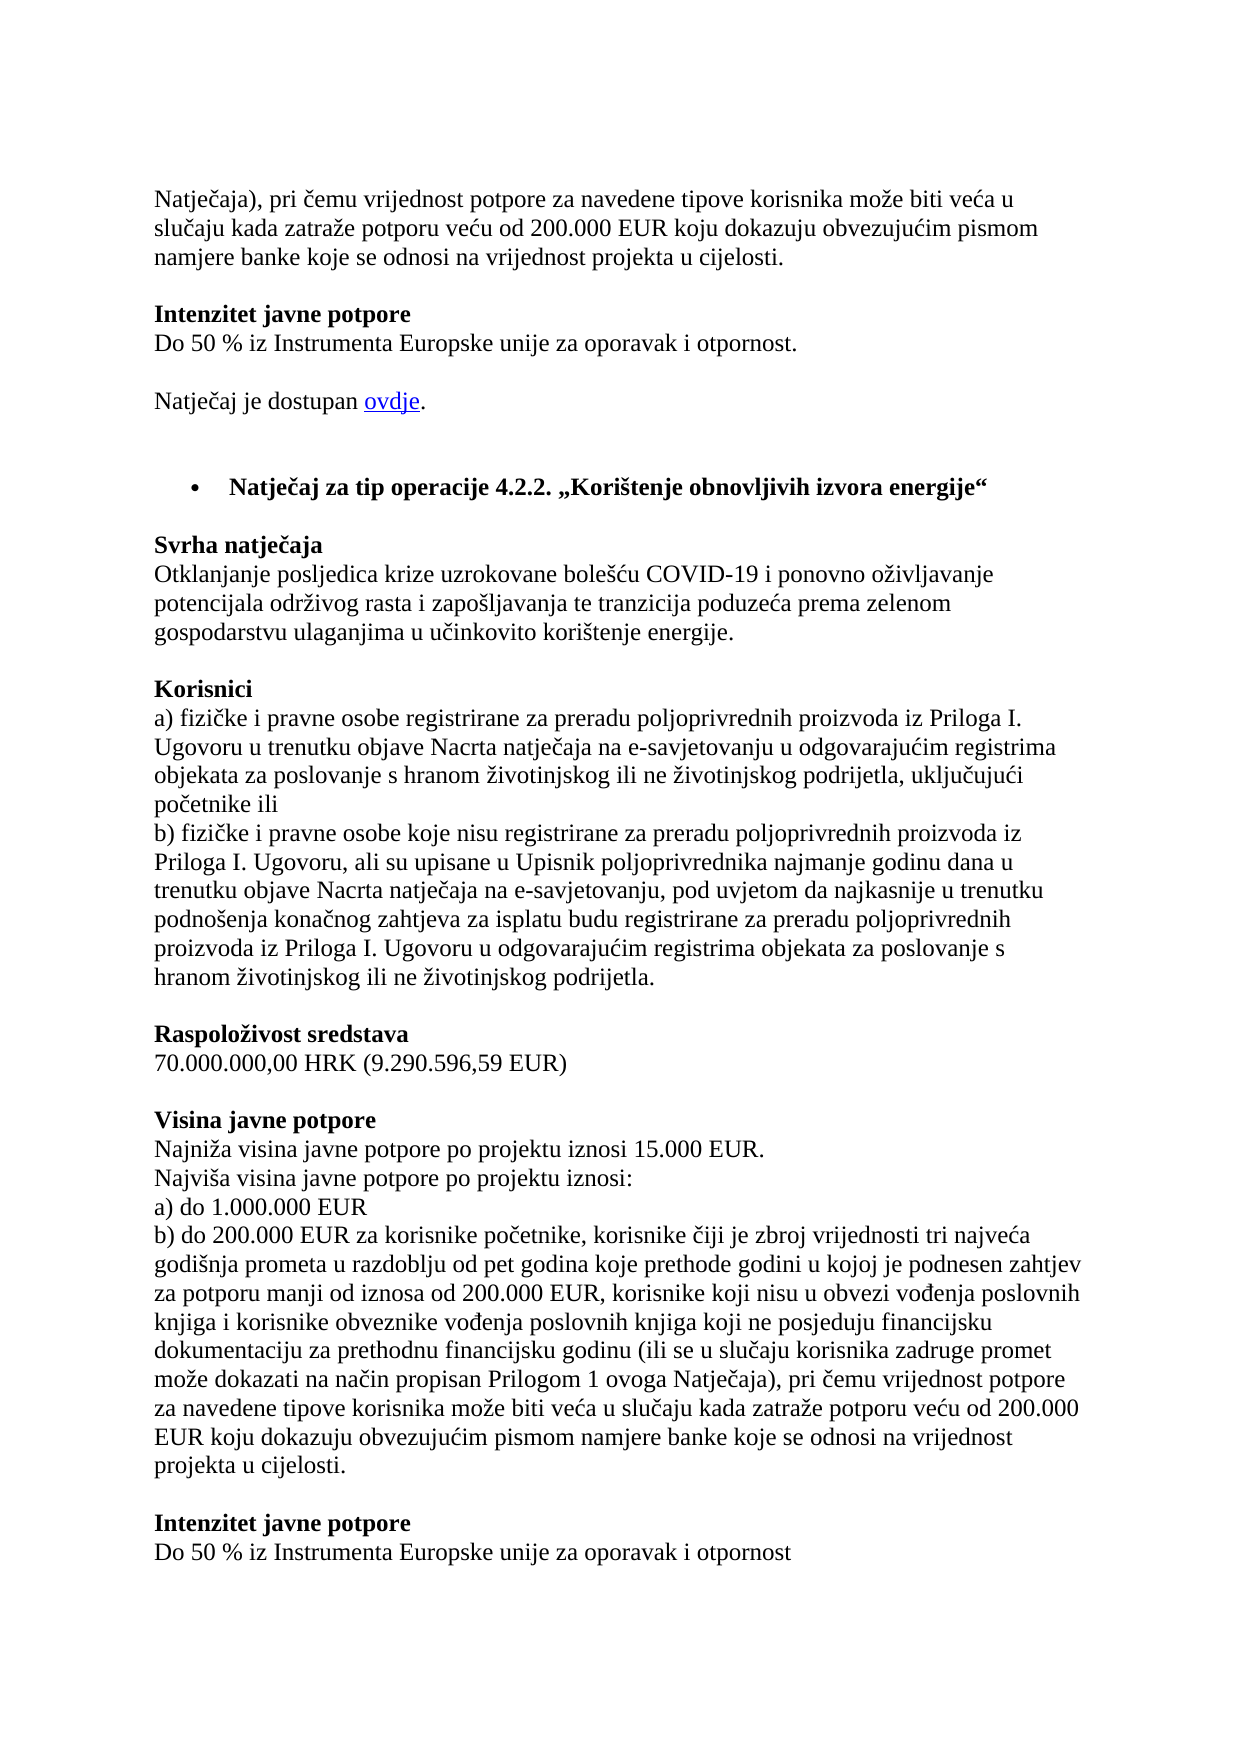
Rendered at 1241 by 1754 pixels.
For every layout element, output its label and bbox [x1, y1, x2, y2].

table_header [146, 148, 1091, 1602]
